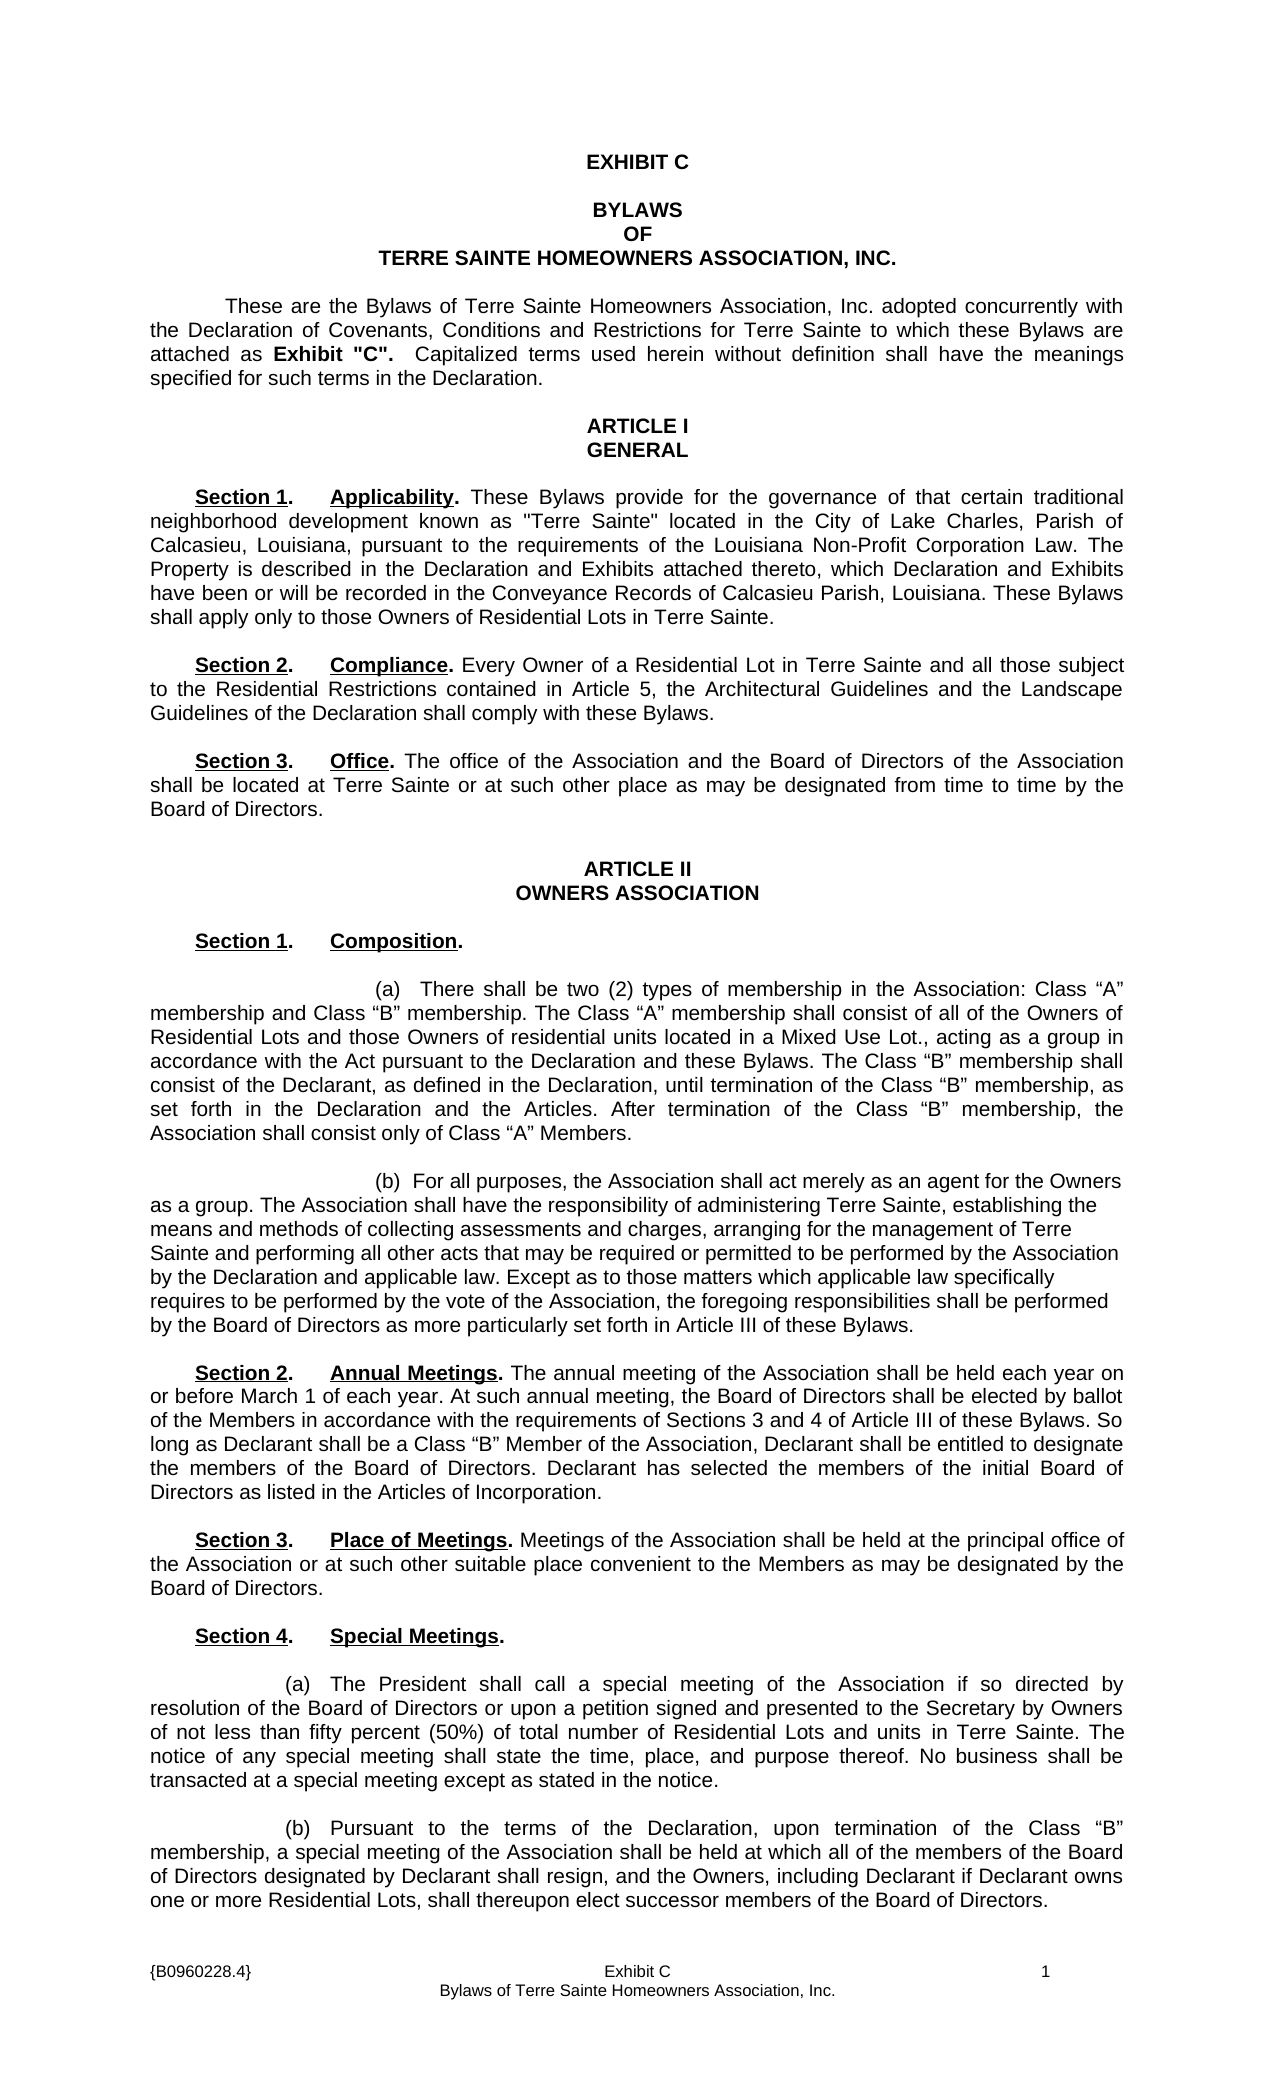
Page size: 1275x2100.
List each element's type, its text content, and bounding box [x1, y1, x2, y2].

text (a) There shall be two (2) types of membership in the Association: Class “A” membership and Class “B” membership. The Class “A” membership shall consist of all of the Owners of Residential Lots and those Owners of residential units located in a Mixed Use Lot., acting as a group in accordance with the Act pursuant to the Declaration and these Bylaws. The Class “B” membership shall consist of the Declarant, as defined in the Declaration, until termination of the Class “B” membership, as set forth in the Declaration and the Articles. After termination of the Class “B” membership, the Association shall consist only of Class “A” Members. [150, 977, 1125, 1145]
text ARTICLE I [150, 413, 1125, 437]
text ARTICLE II [150, 857, 1125, 881]
text Section 3. Office. The office of the Association and the Board of Directors of the Association shall be located at Terre Sainte or at such other place as may be designated from time to time by the Board of Directors. [150, 749, 1125, 821]
text TERRE SAINTE HOMEOWNERS ASSOCIATION, INC. [150, 246, 1125, 270]
text Section 2. Compliance. Every Owner of a Residential Lot in Terre Sainte and all those subject to the Residential Restrictions contained in Article 5, the Architectural Guidelines and the Landscape Guidelines of the Declaration shall comply with these Bylaws. [150, 653, 1125, 725]
text OF [150, 222, 1125, 246]
text These are the Bylaws of Terre Sainte Homeowners Association, Inc. adopted concurrently with the Declaration of Covenants, Conditions and Restrictions for Terre Sainte to which these Bylaws are attached as Exhibit "C". Capitalized terms used herein without definition shall have the meanings specified for such terms in the Declaration. [150, 294, 1125, 389]
text BYLAWS [150, 198, 1125, 222]
text Section 1. Composition. [150, 929, 1125, 953]
text Section 1. Applicability. These Bylaws provide for the governance of that certain traditional neighborhood development known as "Terre Sainte" located in the City of Lake Charles, Parish of Calcasieu, Louisiana, pursuant to the requirements of the Louisiana Non-Profit Corporation Law. The Property is described in the Declaration and Exhibits attached thereto, which Declaration and Exhibits have been or will be recorded in the Conveyance Records of Calcasieu Parish, Louisiana. These Bylaws shall apply only to those Owners of Residential Lots in Terre Sainte. [150, 485, 1125, 629]
text Section 3. Place of Meetings. Meetings of the Association shall be held at the principal office of the Association or at such other suitable place convenient to the Members as may be designated by the Board of Directors. [150, 1528, 1125, 1600]
text Section 2. Annual Meetings. The annual meeting of the Association shall be held each year on or before March 1 of each year. At such annual meeting, the Board of Directors shall be elected by ballot of the Members in accordance with the requirements of Sections 3 and 4 of Article III of these Bylaws. So long as Declarant shall be a Class “B” Member of the Association, Declarant shall be entitled to designate the members of the Board of Directors. Declarant has selected the members of the initial Board of Directors as listed in the Articles of Incorporation. [150, 1360, 1125, 1504]
text Section 4. Special Meetings. [150, 1624, 1125, 1648]
text (b) Pursuant to the terms of the Declaration, upon termination of the Class “B” membership, a special meeting of the Association shall be held at which all of the members of the Board of Directors designated by Declarant shall resign, and the Owners, including Declarant if Declarant owns one or more Residential Lots, shall thereupon elect successor members of the Board of Directors. [150, 1816, 1125, 1911]
list For all purposes, the Association shall act merely as an agent for the Owners as a group. The Association shall have the responsibility of administering Terre Sainte, establishing the means and methods of collecting assessments and charges, arranging for the management of Terre Sainte and performing all other acts that may be required or permitted to be performed by the Association by the Declaration and applicable law. Except as to those matters which applicable law specifically requires to be performed by the vote of the Association, the foregoing responsibilities shall be performed by the Board of Directors as more particularly set forth in Article III of these Bylaws. [150, 1169, 1125, 1336]
text GENERAL [150, 437, 1125, 461]
text EXHIBIT C [150, 150, 1125, 174]
text (a) The President shall call a special meeting of the Association if so directed by resolution of the Board of Directors or upon a petition signed and presented to the Secretary by Owners of not less than fifty percent (50%) of total number of Residential Lots and units in Terre Sainte. The notice of any special meeting shall state the time, place, and purpose thereof. No business shall be transacted at a special meeting except as stated in the notice. [150, 1672, 1125, 1792]
text OWNERS ASSOCIATION [150, 881, 1125, 905]
